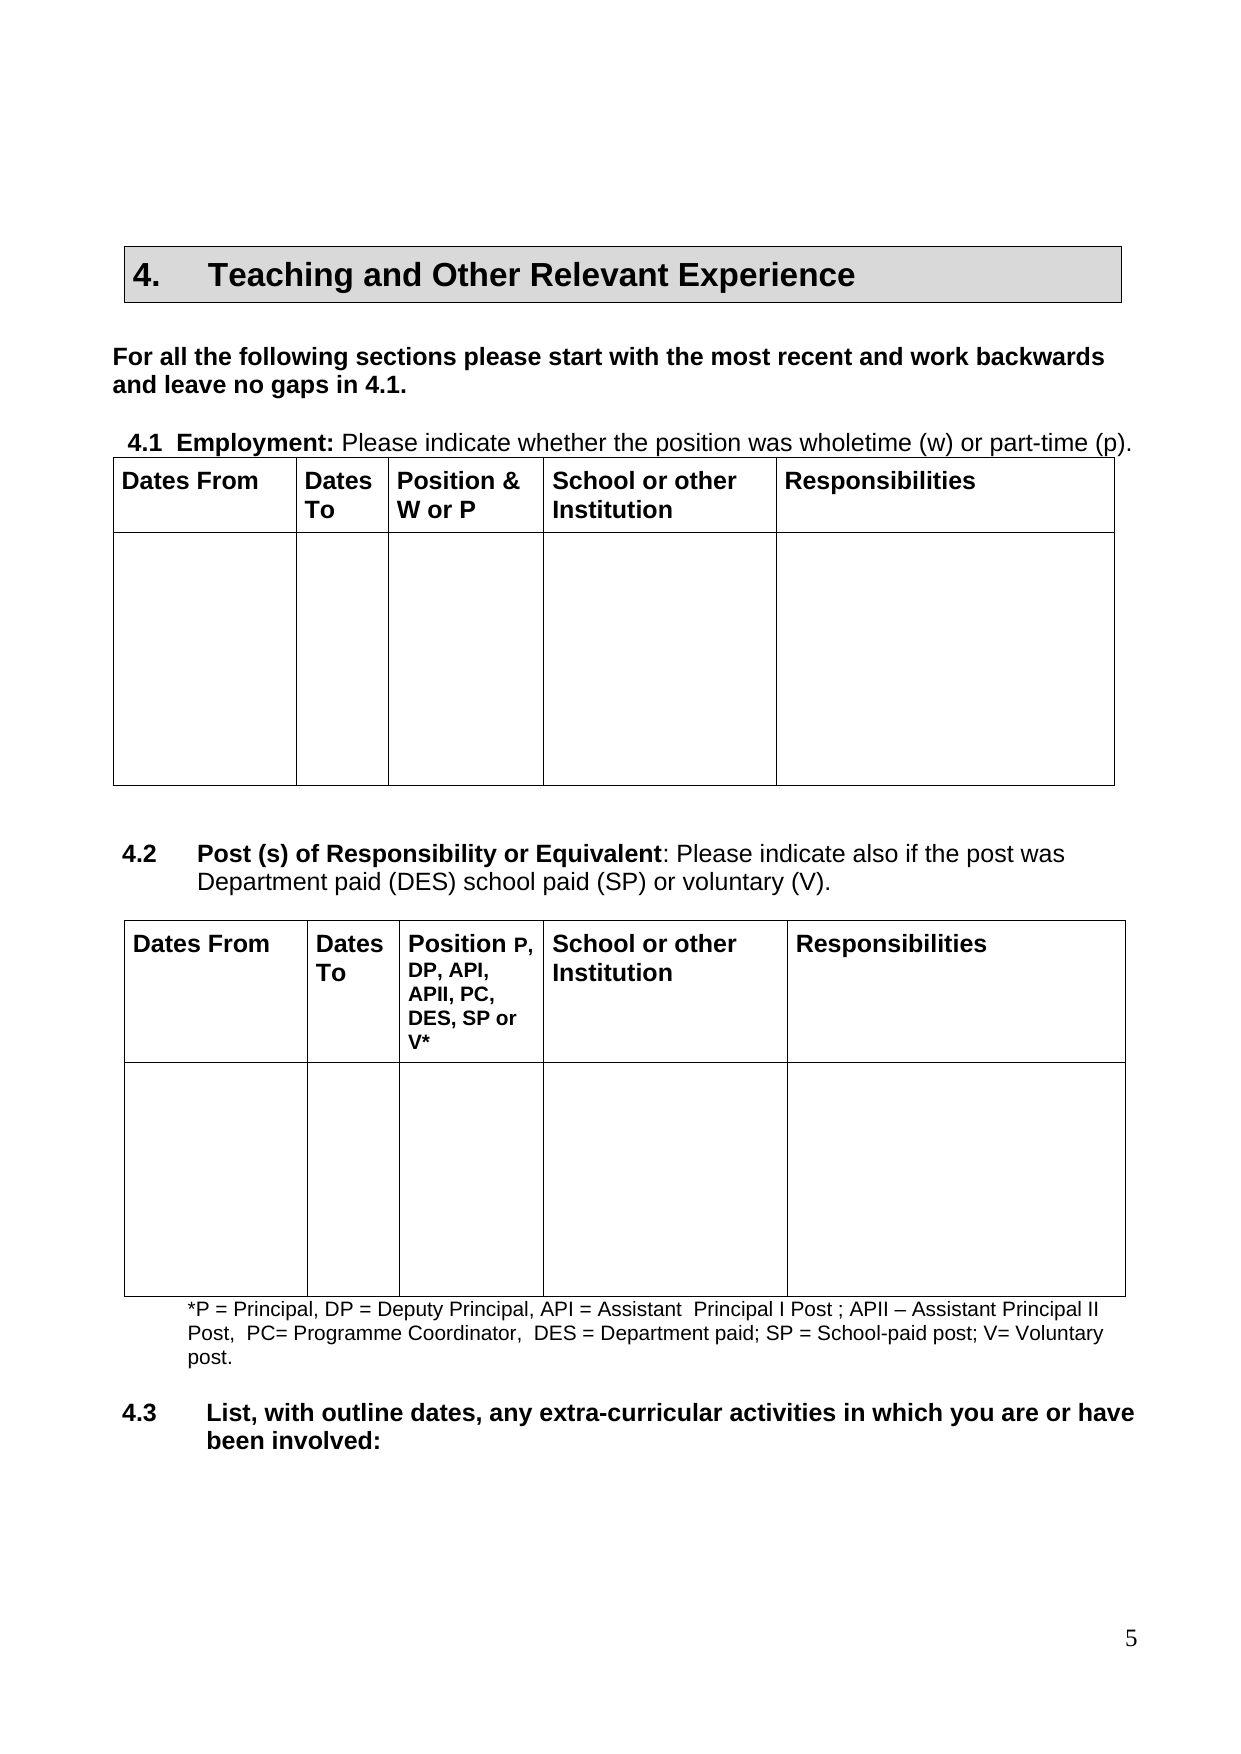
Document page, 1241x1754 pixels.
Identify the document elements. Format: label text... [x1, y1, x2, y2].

table_header Dates From [125, 921, 307, 1062]
table_cell [125, 1063, 307, 1296]
table_header Position P, DP, API, APII, PC, DES, SP or V* [400, 921, 543, 1062]
text 4.2 Post (s) of Responsibility or Equivalent: Please indicate also if the post was Department paid (DES) school paid (SP) or voluntary (V). [122, 838, 1137, 896]
table_header Dates From [114, 458, 296, 532]
text For all the following sections please start with the most recent and work backwards and leave no gaps in 4.1. [112, 342, 1137, 399]
table_cell [777, 533, 1114, 785]
table_header 4. Teaching and Other Relevant Experience [125, 247, 1121, 302]
table_cell [400, 1063, 543, 1296]
table_header Dates To [297, 458, 388, 532]
table_header Dates To [308, 921, 399, 1062]
table_cell [788, 1063, 1125, 1296]
text 4.3 List, with outline dates, any extra-curricular activities in which you are or have been involved: [122, 1397, 1137, 1455]
table_header Position & W or P [389, 458, 543, 532]
table_cell [114, 533, 296, 785]
table_header Responsibilities [777, 458, 1114, 532]
table_cell [308, 1063, 399, 1296]
table_cell [297, 533, 388, 785]
table_header School or other Institution [544, 458, 776, 532]
table_cell [544, 533, 776, 785]
table_header School or other Institution [544, 921, 787, 1062]
text 4.1 Employment: Please indicate whether the position was wholetime (w) or part-time (p). [127, 428, 1137, 457]
table_cell [544, 1063, 787, 1296]
text *P = Principal, DP = Deputy Principal, API = Assistant Principal I Post ; APII – Assistant Principal II Post, PC= Programme Coordinator, DES = Department paid; SP = School-paid post; V= Voluntary post. [187, 1297, 1137, 1369]
table_cell [389, 533, 543, 785]
table_header Responsibilities [788, 921, 1125, 1062]
